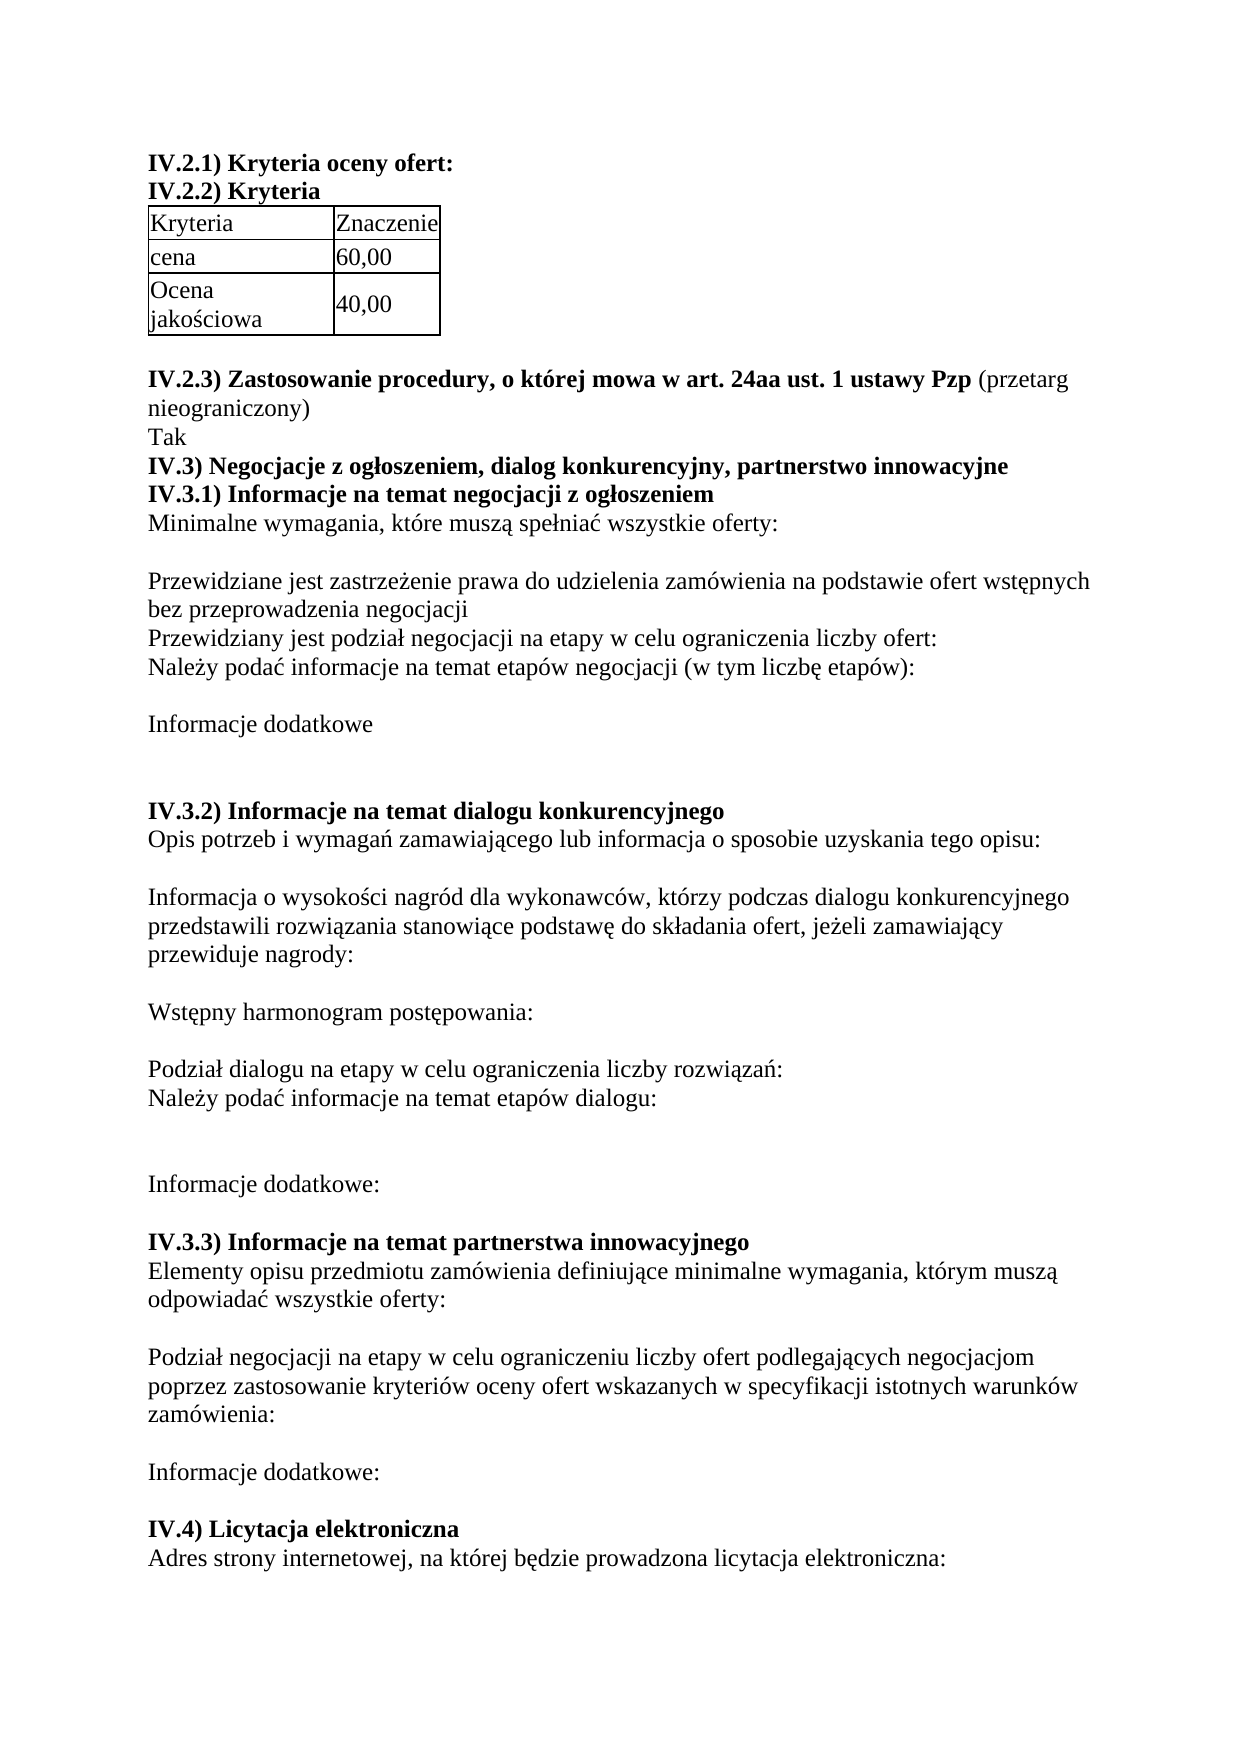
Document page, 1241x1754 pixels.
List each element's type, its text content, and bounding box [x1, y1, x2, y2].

table_cell 60,00 [335, 240, 439, 272]
table_header Znaczenie [335, 207, 439, 238]
table_cell cena [149, 240, 333, 272]
table_cell 40,00 [335, 274, 439, 334]
text IV.2.3) Zastosowanie procedury, o której mowa w art. 24aa ust. 1 ustawy Pzp (przetarg nieograniczony) Tak IV.3) Negocjacje z ogłoszeniem, dialog konkurencyjny, partnerstwo innowacyjne IV.3.1) Informacje na temat negocjacji z ogłoszeniem Minimalne wymagania, które muszą spełniać wszystkie oferty: Przewidziane jest zastrzeżenie prawa do udzielenia zamówienia na podstawie ofert wstępnych bez przeprowadzenia negocjacji Przewidziany jest podział negocjacji na etapy w celu ograniczenia liczby ofert: Należy podać informacje na temat etapów negocjacji (w tym liczbę etapów): Informacje dodatkowe IV.3.2) Informacje na temat dialogu konkurencyjnego Opis potrzeb i wymagań zamawiającego lub informacja o sposobie uzyskania tego opisu: Informacja o wysokości nagród dla wykonawców, którzy podczas dialogu konkurencyjnego przedstawili rozwiązania stanowiące podstawę do składania ofert, jeżeli zamawiający przewiduje nagrody: Wstępny harmonogram postępowania: Podział dialogu na etapy w celu ograniczenia liczby rozwiązań: Należy podać informacje na temat etapów dialogu: Informacje dodatkowe: IV.3.3) Informacje na temat partnerstwa innowacyjnego Elementy opisu przedmiotu zamówienia definiujące minimalne wymagania, którym muszą odpowiadać wszystkie oferty: Podział negocjacji na etapy w celu ograniczeniu liczby ofert podlegających negocjacjom poprzez zastosowanie kryteriów oceny ofert wskazanych w specyfikacji istotnych warunków zamówienia: Informacje dodatkowe: IV.4) Licytacja elektroniczna Adres strony internetowej, na której będzie prowadzona licytacja elektroniczna: [148, 336, 1093, 1572]
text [148, 148, 1093, 205]
table_cell Ocena jakościowa [149, 274, 333, 334]
table_header Kryteria [149, 207, 333, 238]
